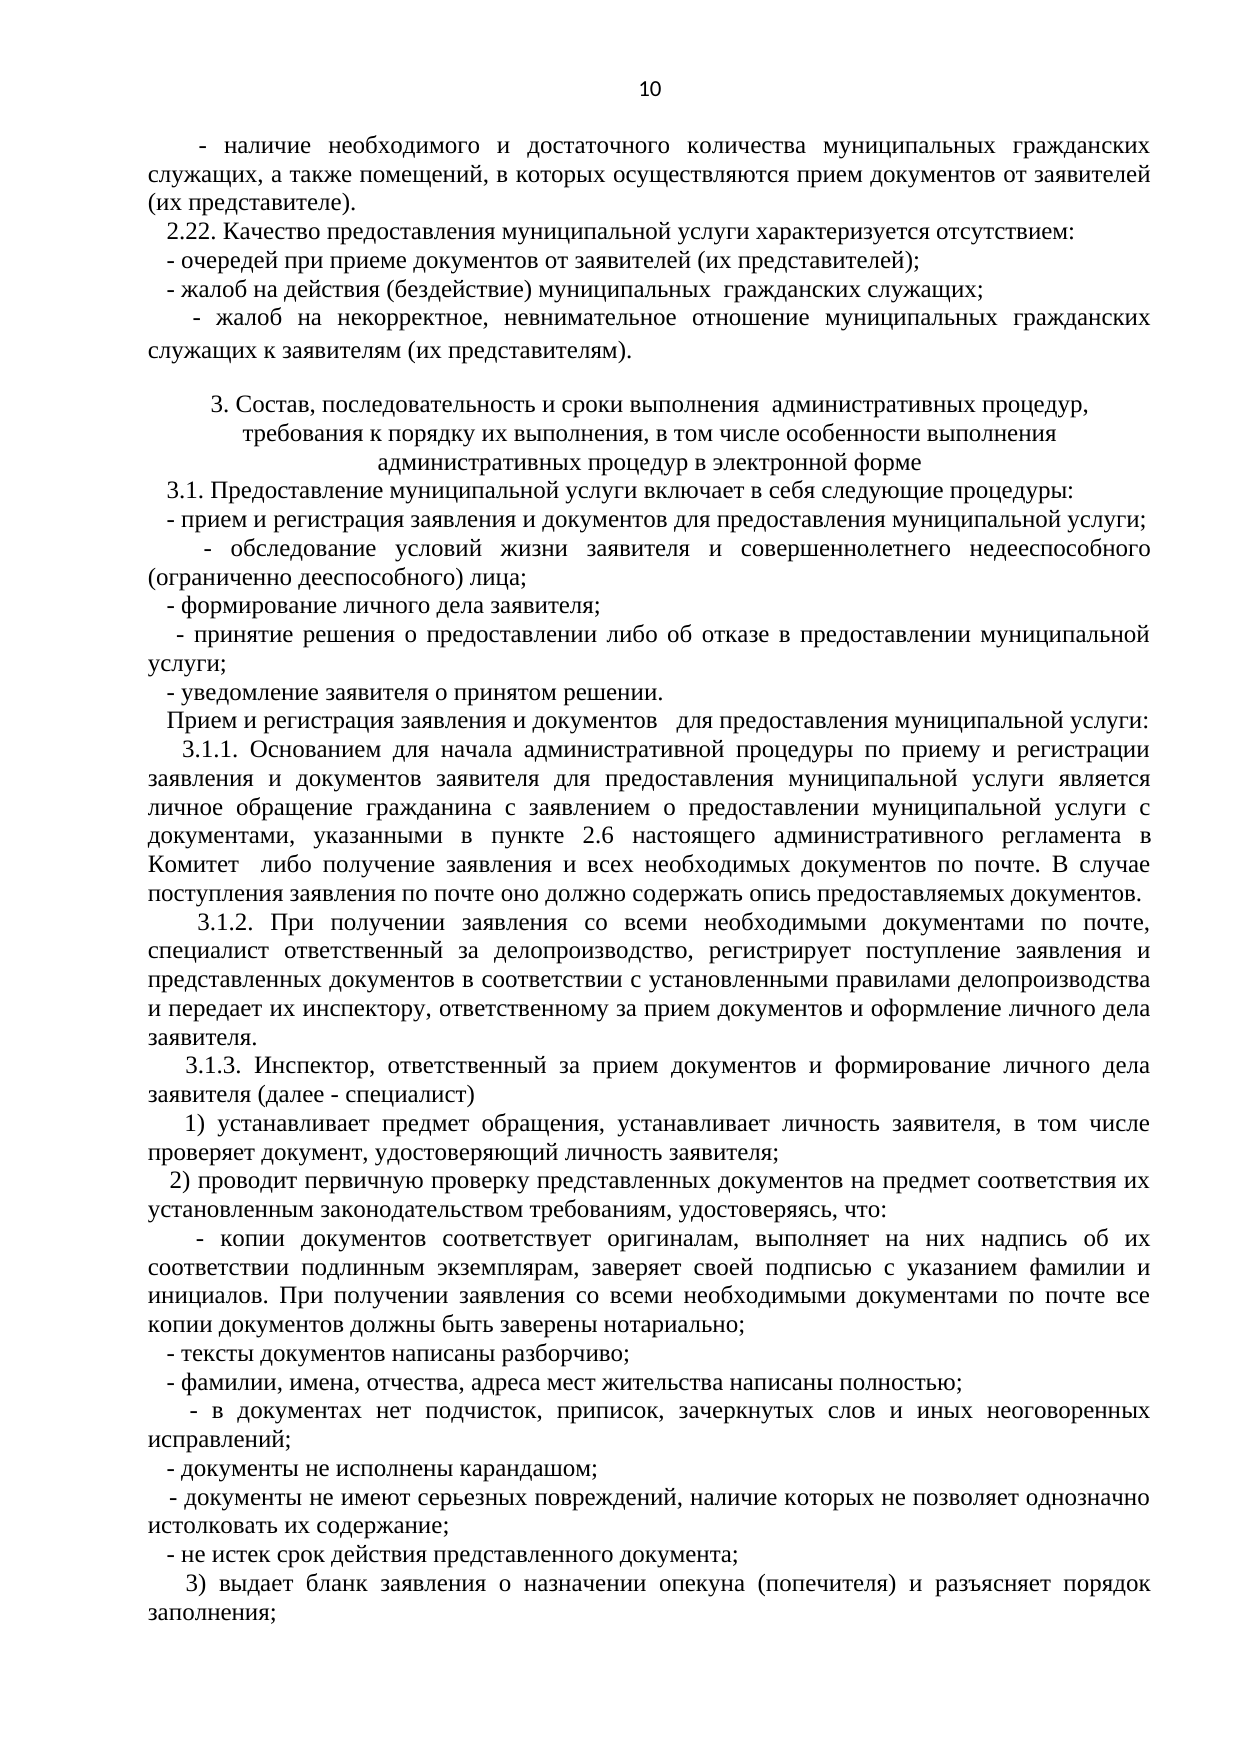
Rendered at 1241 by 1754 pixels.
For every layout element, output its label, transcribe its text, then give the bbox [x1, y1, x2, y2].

text 3.1.2. При получении заявления со всеми необходимыми документами по почте, специалист ответственный за делопроизводство, регистрирует поступление заявления и представленных документов в соответствии с установленными правилами делопроизводства и передает их инспектору, ответственному за прием документов и оформление личного дела заявителя. [148, 907, 1152, 1051]
text 3.1.1. Основанием для начала административной процедуры по приему и регистрации заявления и документов заявителя для предоставления муниципальной услуги является личное обращение гражданина с заявлением о предоставлении муниципальной услуги с документами, указанными в пункте 2.6 настоящего административного регламента в Комитет либо получение заявления и всех необходимых документов по почте. В случае поступления заявления по почте оно должно содержать опись предоставляемых документов. [148, 734, 1152, 907]
text 1) устанавливает предмет обращения, устанавливает личность заявителя, в том числе проверяет документ, удостоверяющий личность заявителя; [148, 1108, 1152, 1166]
text административных процедур в электронной форме [148, 447, 1152, 476]
text - документы не исполнены карандашом; [148, 1453, 1152, 1482]
text 3.1.3. Инспектор, ответственный за прием документов и формирование личного дела заявителя (далее - специалист) [148, 1051, 1152, 1108]
text - жалоб на некорректное, невнимательное отношение муниципальных гражданских служащих к заявителям (их представителям). [148, 302, 1152, 364]
text - копии документов соответствует оригиналам, выполняет на них надпись об их соответствии подлинным экземплярам, заверяет своей подписью с указанием фамилии и инициалов. При получении заявления со всеми необходимыми документами по почте все копии документов должны быть заверены нотариально; [148, 1223, 1152, 1338]
text - уведомление заявителя о принятом решении. [148, 677, 1152, 706]
text 2.22. Качество предоставления муниципальной услуги характеризуется отсутствием: [148, 216, 1152, 245]
text - в документах нет подчисток, приписок, зачеркнутых слов и иных неоговоренных исправлений; [148, 1396, 1152, 1453]
text - не истек срок действия представленного документа; [148, 1539, 1152, 1568]
text - формирование личного дела заявителя; [148, 591, 1152, 619]
text 2) проводит первичную проверку представленных документов на предмет соответствия их установленным законодательством требованиям, удостоверяясь, что: [148, 1166, 1152, 1223]
text - принятие решения о предоставлении либо об отказе в предоставлении муниципальной услуги; [148, 619, 1152, 677]
text - обследование условий жизни заявителя и совершеннолетнего недееспособного (ограниченно дееспособного) лица; [148, 533, 1152, 591]
text - фамилии, имена, отчества, адреса мест жительства написаны полностью; [148, 1367, 1152, 1396]
text 3.1. Предоставление муниципальной услуги включает в себя следующие процедуры: [148, 476, 1152, 504]
text - тексты документов написаны разборчиво; [148, 1338, 1152, 1367]
text - документы не имеют серьезных повреждений, наличие которых не позволяет однозначно истолковать их содержание; [148, 1482, 1152, 1539]
text - очередей при приеме документов от заявителей (их представителей); [148, 245, 1152, 274]
text 3. Состав, последовательность и сроки выполнения административных процедур, требования к порядку их выполнения, в том числе особенности выполнения [148, 389, 1152, 447]
text Прием и регистрация заявления и документов для предоставления муниципальной услуги: [148, 706, 1152, 734]
text - жалоб на действия (бездействие) муниципальных гражданских служащих; [148, 274, 1152, 302]
text - наличие необходимого и достаточного количества муниципальных гражданских служащих, а также помещений, в которых осуществляются прием документов от заявителей (их представителе). [148, 130, 1152, 216]
text - прием и регистрация заявления и документов для предоставления муниципальной услуги; [148, 504, 1152, 533]
text 3) выдает бланк заявления о назначении опекуна (попечителя) и разъясняет порядок заполнения; [148, 1568, 1152, 1626]
